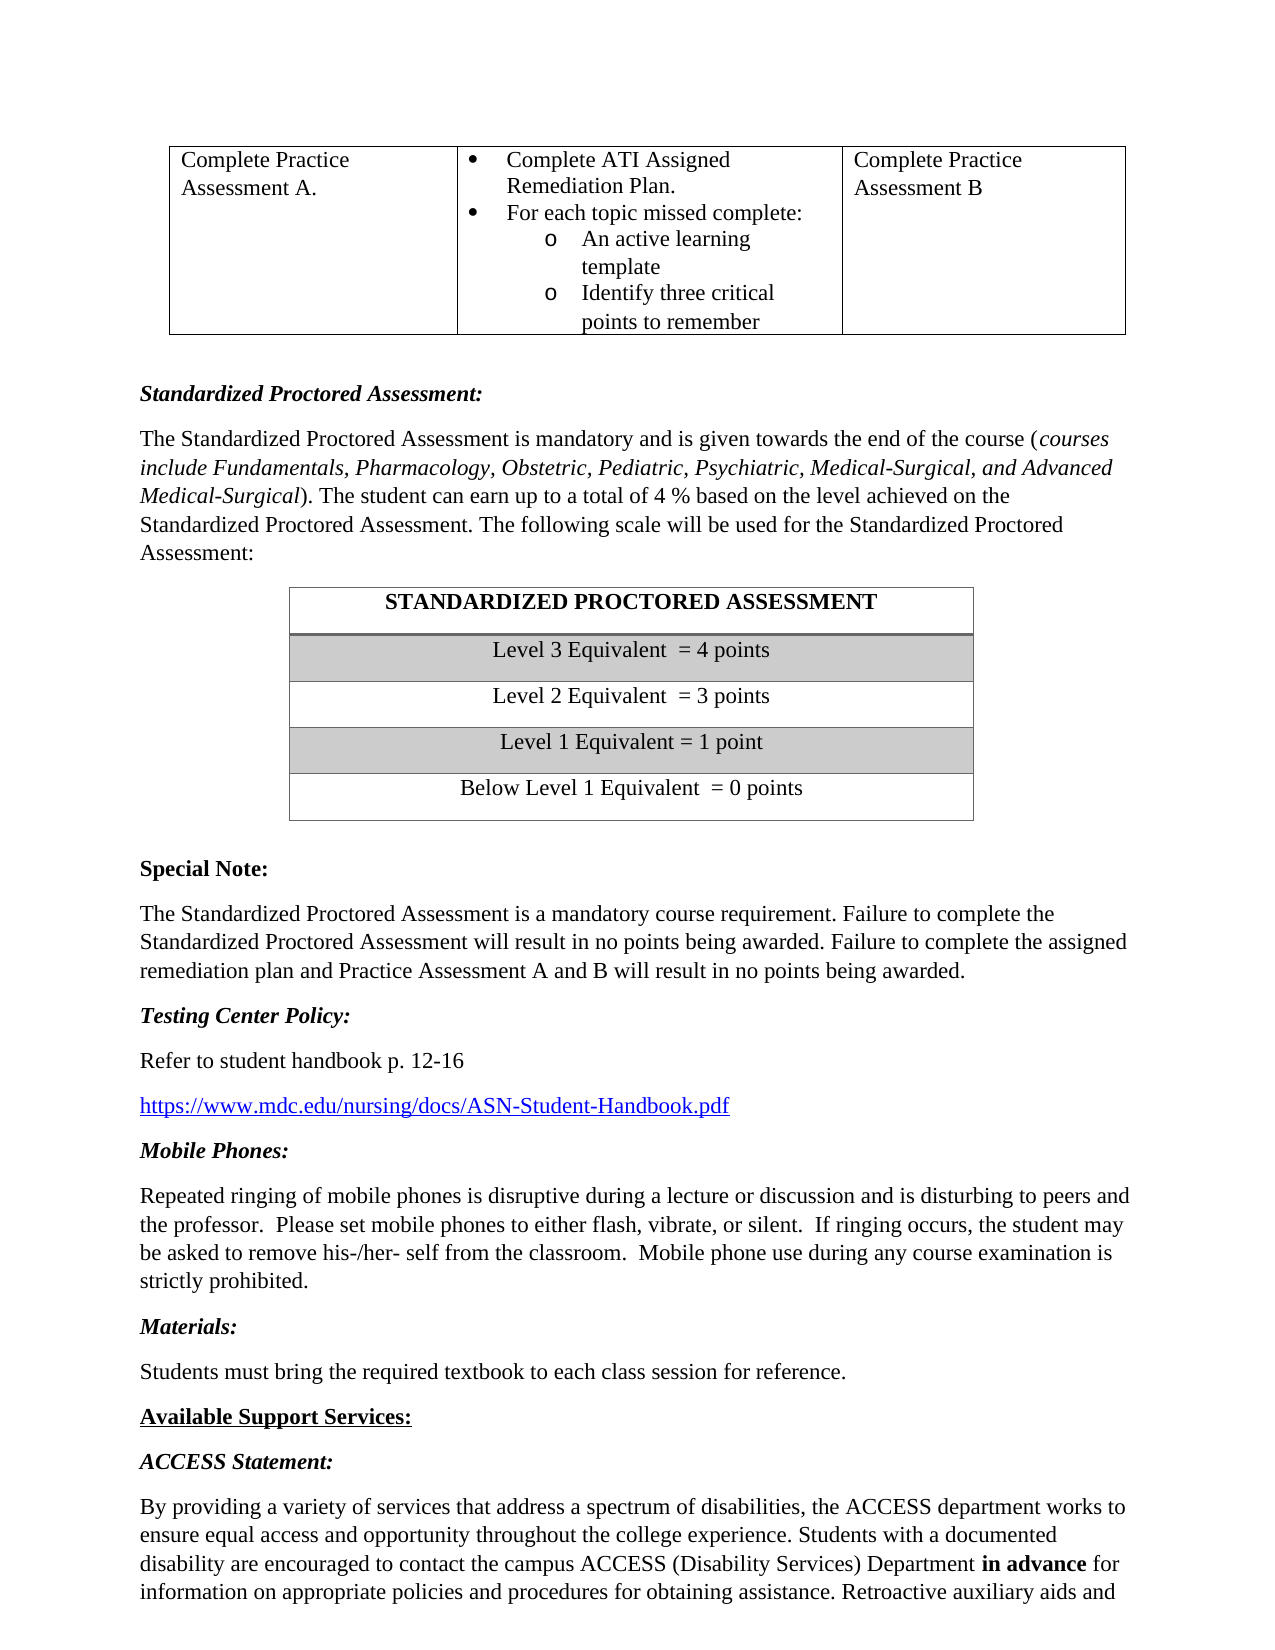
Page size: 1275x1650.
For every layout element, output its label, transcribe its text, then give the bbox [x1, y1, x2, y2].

text Refer to student handbook p. 12-16 [139, 1047, 1135, 1073]
table_cell Complete Practice Assessment B [843, 147, 1125, 334]
table_cell Level 2 Equivalent = 3 points [290, 682, 973, 727]
text Available Support Services: [139, 1403, 1135, 1429]
text Students must bring the required textbook to each class session for reference. [139, 1358, 1135, 1384]
text https://www.mdc.edu/nursing/docs/ASN-Student-Handbook.pdf [139, 1092, 1135, 1118]
text The Standardized Proctored Assessment is mandatory and is given towards the end of the course (courses include Fundamentals, Pharmacology, Obstetric, Pediatric, Psychiatric, Medical-Surgical, and Advanced Medical-Surgical). The student can earn up to a total of 4 % based on the level achieved on the Standardized Proctored Assessment. The following scale will be used for the Standardized Proctored Assessment: [139, 425, 1135, 565]
text Testing Center Policy: [139, 1002, 1135, 1028]
text The Standardized Proctored Assessment is a mandatory course requirement. Failure to complete the Standardized Proctored Assessment will result in no points being awarded. Failure to complete the assigned remediation plan and Practice Assessment A and B will result in no points being awarded. [139, 900, 1135, 983]
text Special Note: [139, 855, 1135, 881]
table_cell Level 1 Equivalent = 1 point [290, 728, 973, 773]
text ACCESS Statement: [139, 1448, 1135, 1474]
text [139, 1493, 1135, 1605]
text Standardized Proctored Assessment: [139, 380, 1135, 407]
table_cell Level 3 Equivalent = 4 points [290, 636, 973, 681]
text Repeated ringing of mobile phones is disruptive during a lecture or discussion and is disturbing to peers and the professor. Please set mobile phones to either flash, vibrate, or silent. If ringing occurs, the student may be asked to remove his-/her- self from the classroom. Mobile phone use during any course examination is strictly prohibited. [139, 1182, 1135, 1294]
table_cell Complete Practice Assessment A. [170, 147, 457, 334]
table_cell Below Level 1 Equivalent = 0 points [290, 774, 973, 819]
text Materials: [139, 1313, 1135, 1339]
table_cell Complete ATI Assigned Remediation Plan. For each topic missed complete: An active learning template Identify three critical points to remember [458, 147, 842, 334]
table_header STANDARDIZED PROCTORED ASSESSMENT [290, 588, 973, 633]
text Mobile Phones: [139, 1137, 1135, 1163]
